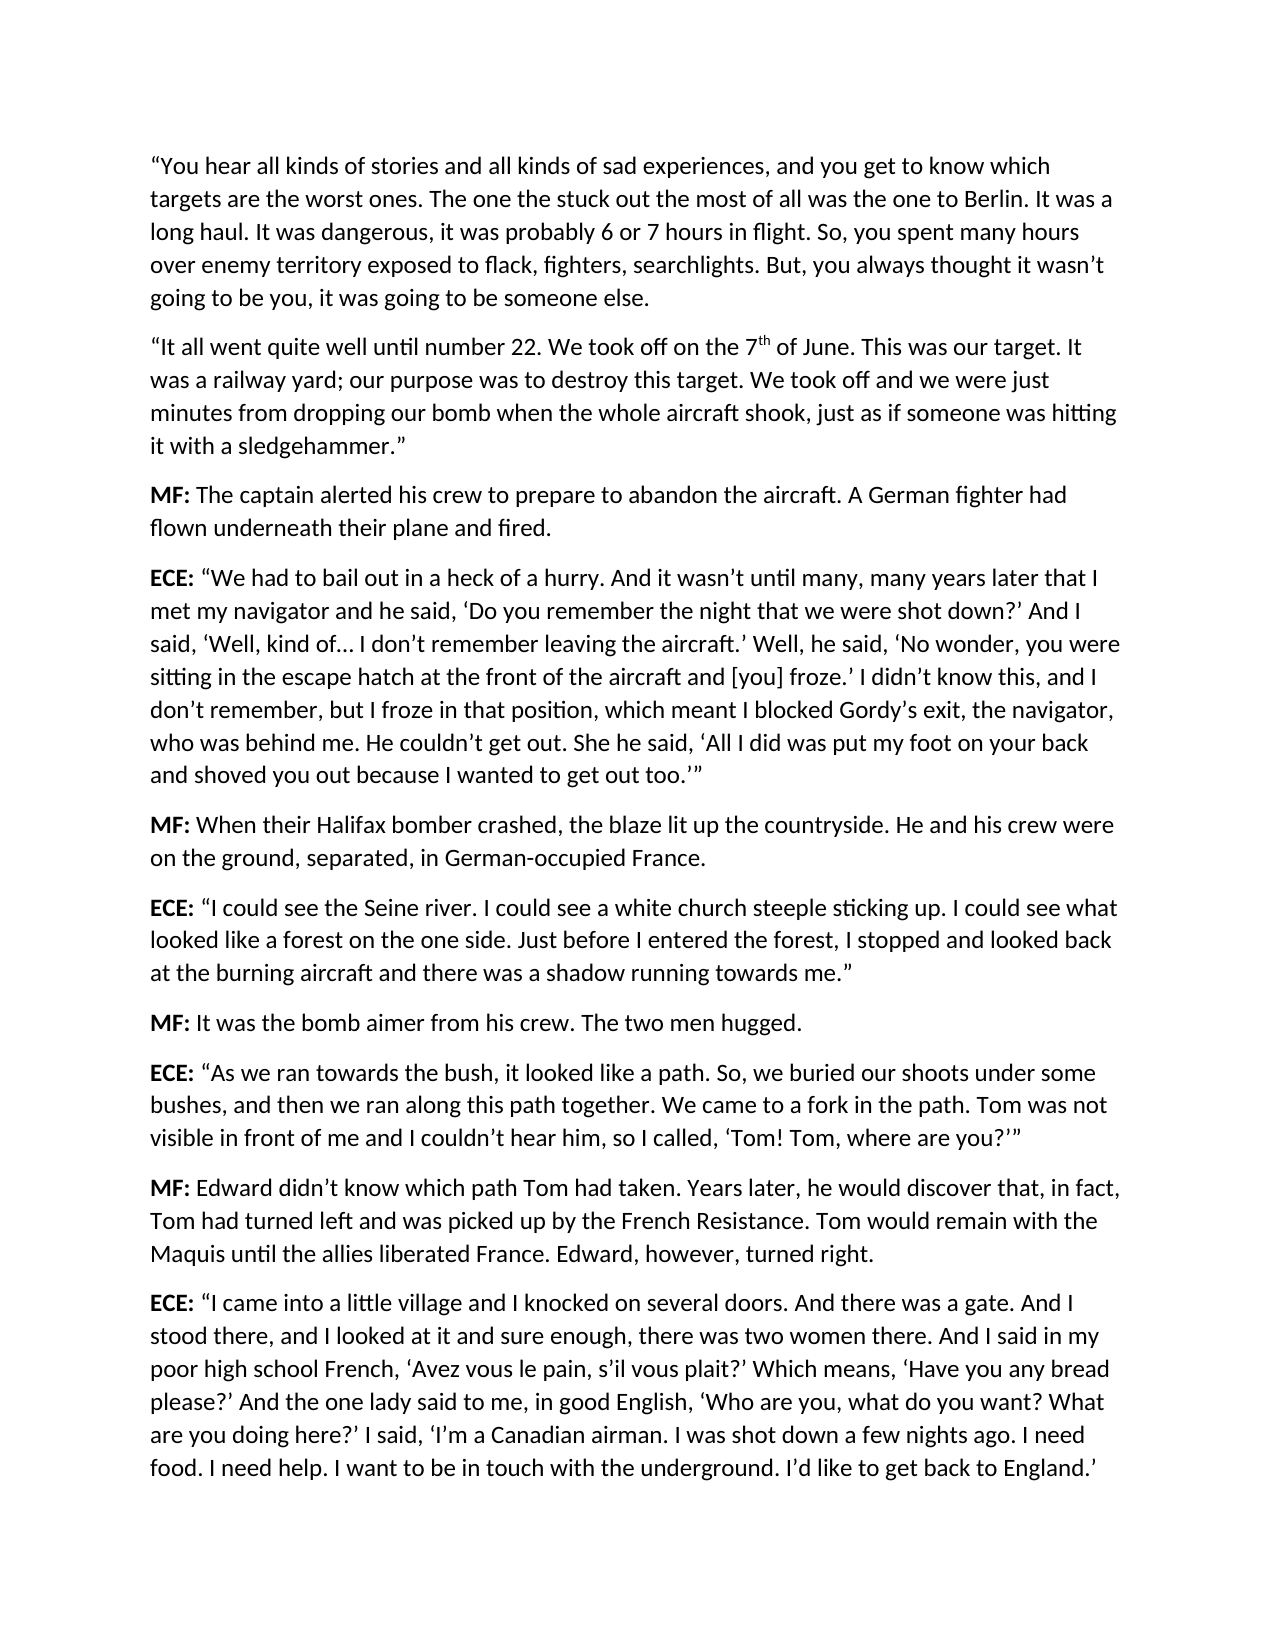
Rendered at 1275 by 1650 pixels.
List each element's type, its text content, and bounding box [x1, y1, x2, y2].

text “You hear all kinds of stories and all kinds of sad experiences, and you get to know which targets are the worst ones. The one the stuck out the most of all was the one to Berlin. It was a long haul. It was dangerous, it was probably 6 or 7 hours in flight. So, you spent many hours over enemy territory exposed to flack, fighters, searchlights. But, you always thought it wasn’t going to be you, it was going to be someone else. [150, 150, 1125, 312]
text ECE: “As we ran towards the bush, it looked like a path. So, we buried our shoots under some bushes, and then we ran along this path together. We came to a fork in the path. Tom was not visible in front of me and I couldn’t hear him, so I called, ‘Tom! Tom, where are you?’” [150, 1057, 1125, 1153]
text “It all went quite well until number 22. We took off on the 7th of June. This was our target. It was a railway yard; our purpose was to destroy this target. We took off and we were just minutes from dropping our bomb when the whole aircraft shook, just as if someone was hitting it with a sledgehammer.” [150, 331, 1125, 461]
text MF: The captain alerted his crew to prepare to abandon the aircraft. A German fighter had flown underneath their plane and fired. [150, 479, 1125, 543]
text ECE: “I could see the Seine river. I could see a white church steeple sticking up. I could see what looked like a forest on the one side. Just before I entered the forest, I stopped and looked back at the burning aircraft and there was a shadow running towards me.” [150, 892, 1125, 988]
text MF: When their Halifax bomber crashed, the blaze lit up the countryside. He and his crew were on the ground, separated, in German-occupied France. [150, 809, 1125, 873]
text MF: Edward didn’t know which path Tom had taken. Years later, he would discover that, in fact, Tom had turned left and was picked up by the French Resistance. Tom would remain with the Maquis until the allies liberated France. Edward, however, turned right. [150, 1172, 1125, 1268]
text ECE: “We had to bail out in a heck of a hurry. And it wasn’t until many, many years later that I met my navigator and he said, ‘Do you remember the night that we were shot down?’ And I said, ‘Well, kind of… I don’t remember leaving the aircraft.’ Well, he said, ‘No wonder, you were sitting in the escape hatch at the front of the aircraft and [you] froze.’ I didn’t know this, and I don’t remember, but I froze in that position, which meant I blocked Gordy’s exit, the navigator, who was behind me. He couldn’t get out. She he said, ‘All I did was put my foot on your back and shoved you out because I wanted to get out too.’” [150, 562, 1125, 790]
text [150, 1287, 1125, 1483]
text MF: It was the bomb aimer from his crew. The two men hugged. [150, 1007, 1125, 1038]
